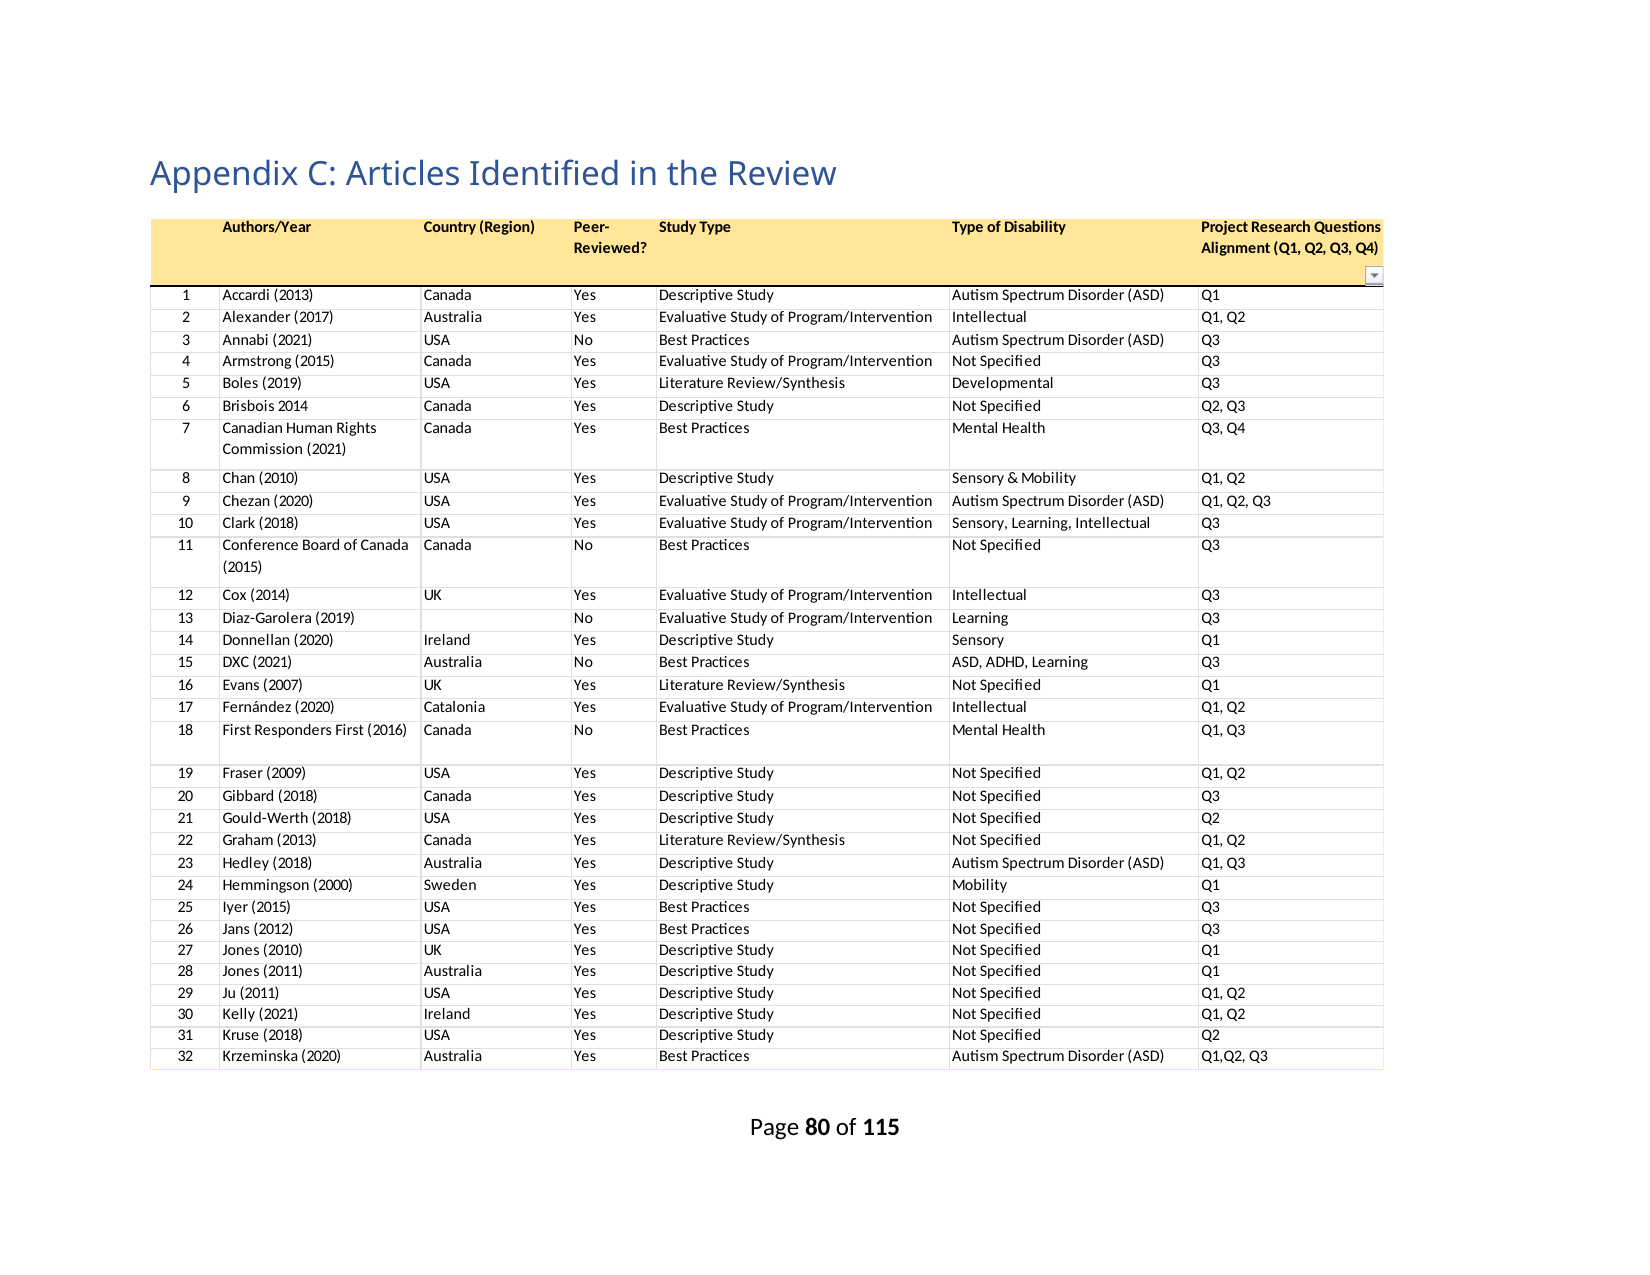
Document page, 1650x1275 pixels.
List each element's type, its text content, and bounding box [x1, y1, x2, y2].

subtitle Appendix C: Articles Identified in the Review [150, 150, 1500, 195]
